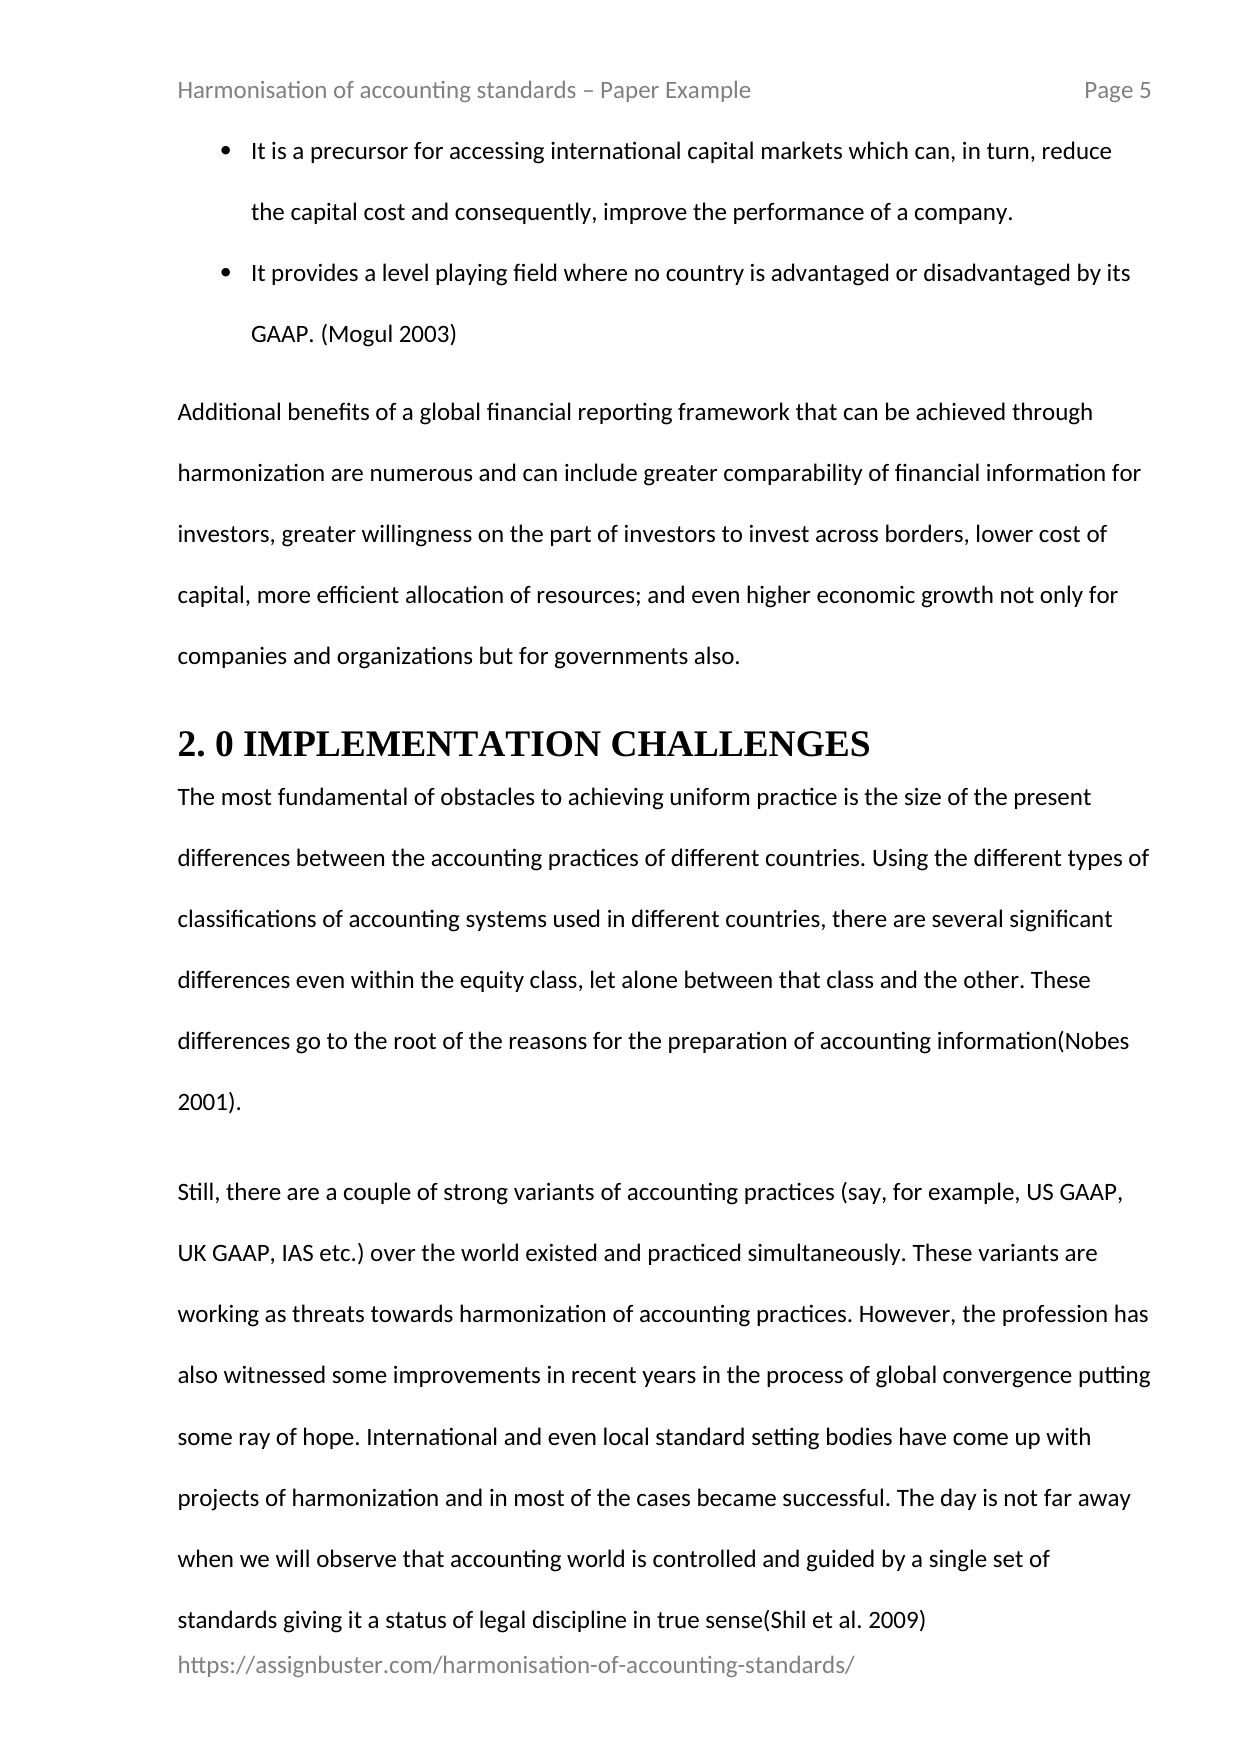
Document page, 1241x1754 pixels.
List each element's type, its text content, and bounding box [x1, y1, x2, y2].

list It is a precursor for accessing international capital markets which can, in turn, reduce the capital cost and consequently, improve the performance of a company. [221, 135, 1152, 226]
text Still, there are a couple of strong variants of accounting practices (say, for example, US GAAP, UK GAAP, IAS etc.) over the world existed and practiced simultaneously. These variants are working as threats towards harmonization of accounting practices. However, the profession has also witnessed some improvements in recent years in the process of global convergence putting some ray of hope. International and even local standard setting bodies have come up with projects of harmonization and in most of the cases became successful. The day is not far away when we will observe that accounting world is controlled and guided by a single set of standards giving it a status of legal discipline in true sense(Shil et al. 2009) [177, 1176, 1152, 1634]
subtitle 2. 0 IMPLEMENTATION CHALLENGES [177, 722, 1152, 765]
list It provides a level playing field where no country is advantaged or disadvantaged by its GAAP. (Mogul 2003) [221, 257, 1152, 348]
text The most fundamental of obstacles to achieving uniform practice is the size of the present differences between the accounting practices of different countries. Using the different types of classifications of accounting systems used in different countries, there are several significant differences even within the equity class, let alone between that class and the other. These differences go to the root of the reasons for the preparation of accounting information(Nobes 2001). [177, 781, 1152, 1116]
text Additional benefits of a global financial reporting framework that can be achieved through harmonization are numerous and can include greater comparability of financial information for investors, greater willingness on the part of investors to invest across borders, lower cost of capital, more efficient allocation of resources; and even higher economic growth not only for companies and organizations but for governments also. [177, 396, 1152, 670]
